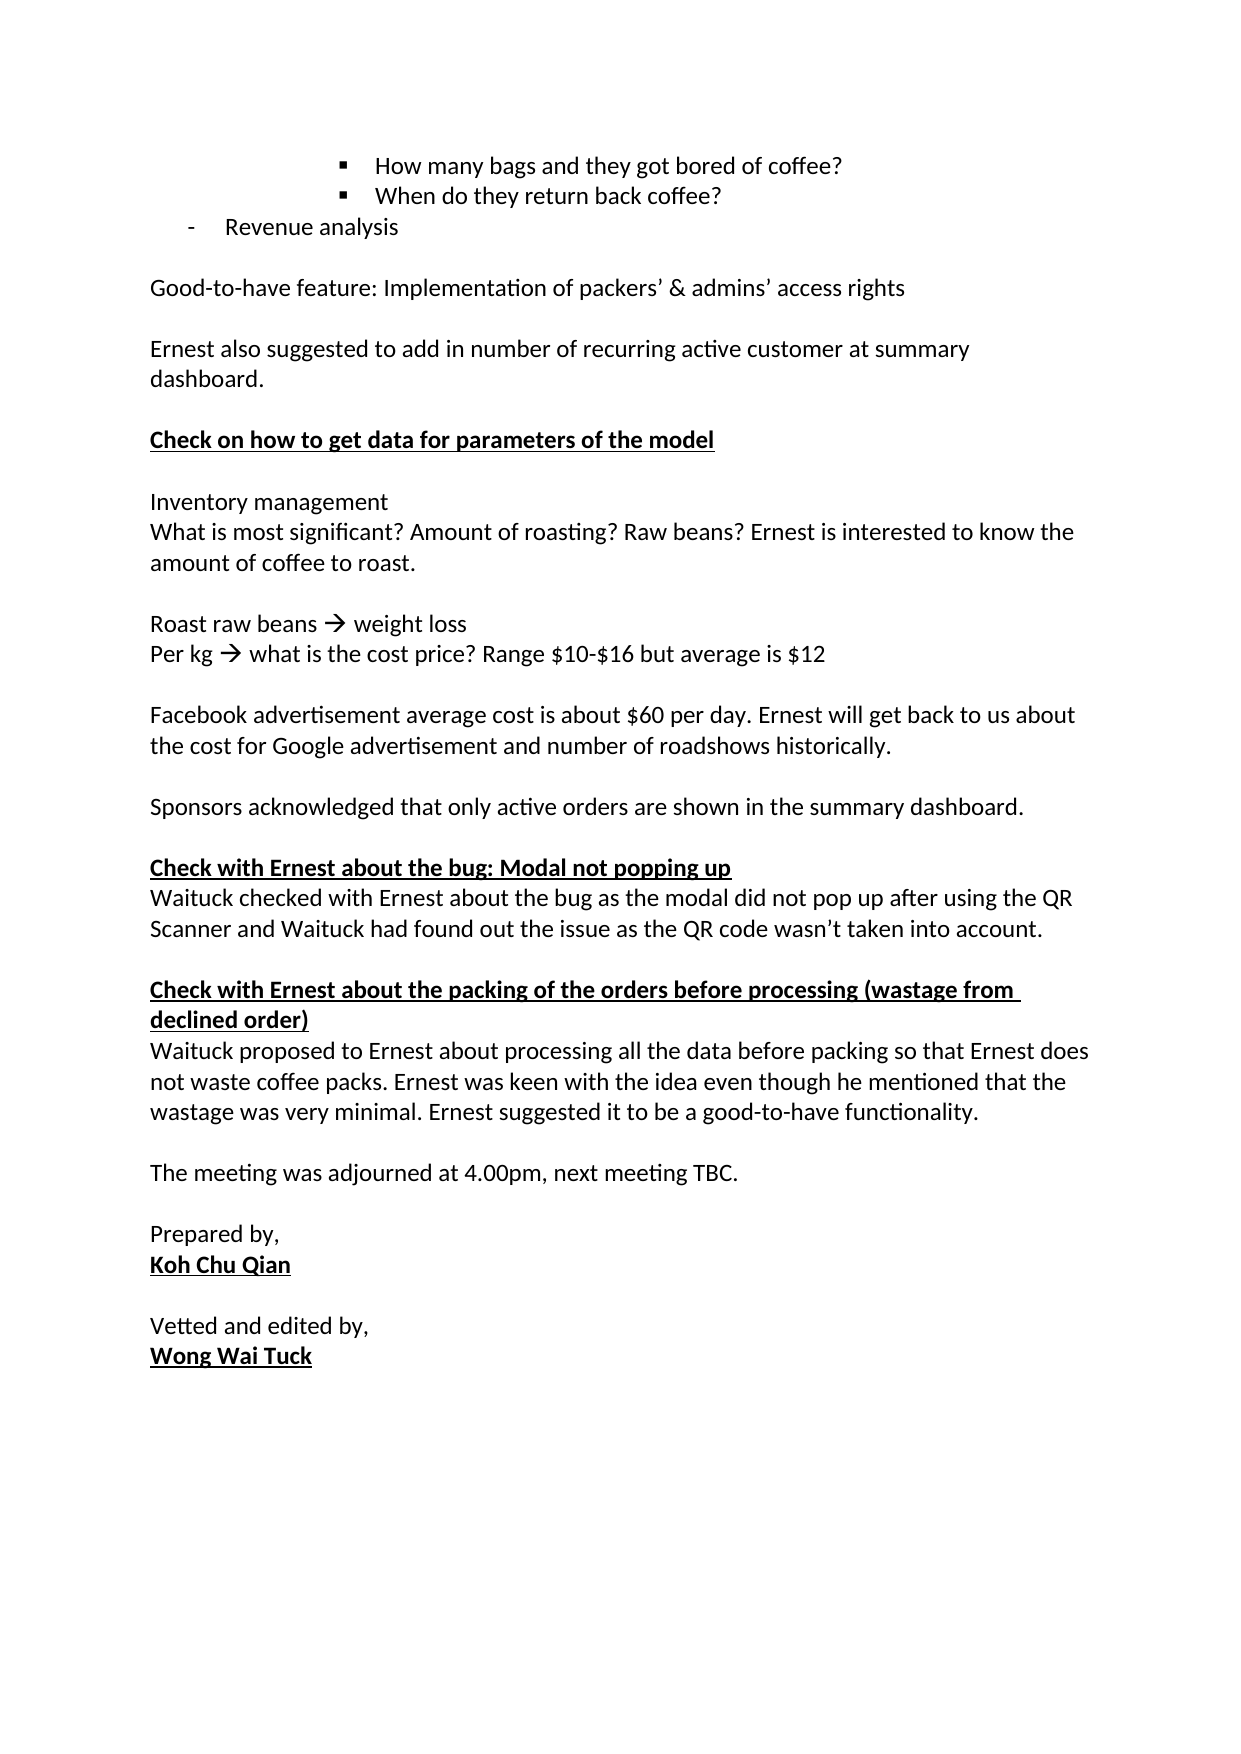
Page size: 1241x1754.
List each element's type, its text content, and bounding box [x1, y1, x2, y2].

text Per kg what is the cost price? Range $10-$16 but average is $12 [150, 638, 1090, 669]
text Roast raw beans weight loss [150, 608, 1090, 638]
text The meeting was adjourned at 4.00pm, next meeting TBC. [150, 1157, 1090, 1188]
list Revenue analysis [187, 211, 1090, 242]
text Inventory management [150, 486, 1090, 516]
text Facebook advertisement average cost is about $60 per day. Ernest will get back to us about the cost for Google advertisement and number of roadshows historically. [150, 699, 1090, 760]
list When do they return back coffee? [337, 181, 1090, 211]
text Check with Ernest about the bug: Modal not popping up [150, 852, 1090, 882]
text Vetted and edited by, [150, 1310, 1090, 1340]
text Prepared by, [150, 1218, 1090, 1249]
text Waituck checked with Ernest about the bug as the modal did not pop up after using the QR Scanner and Waituck had found out the issue as the QR code wasn’t taken into account. [150, 882, 1090, 943]
text Koh Chu Qian [150, 1249, 1090, 1279]
text Check on how to get data for parameters of the model [150, 425, 1090, 455]
text Sponsors acknowledged that only active orders are shown in the summary dashboard. [150, 791, 1090, 821]
list How many bags and they got bored of coffee? [337, 150, 1090, 181]
text Check with Ernest about the packing of the orders before processing (wastage from declined order) [150, 974, 1090, 1035]
text What is most significant? Amount of roasting? Raw beans? Ernest is interested to know the amount of coffee to roast. [150, 516, 1090, 577]
text Waituck proposed to Ernest about processing all the data before packing so that Ernest does not waste coffee packs. Ernest was keen with the idea even though he mentioned that the wastage was very minimal. Ernest suggested it to be a good-to-have functionality. [150, 1035, 1090, 1127]
text Wong Wai Tuck [150, 1340, 1090, 1371]
text Good-to-have feature: Implementation of packers’ & admins’ access rights [150, 272, 1090, 303]
text Ernest also suggested to add in number of recurring active customer at summary dashboard. [150, 333, 1090, 394]
